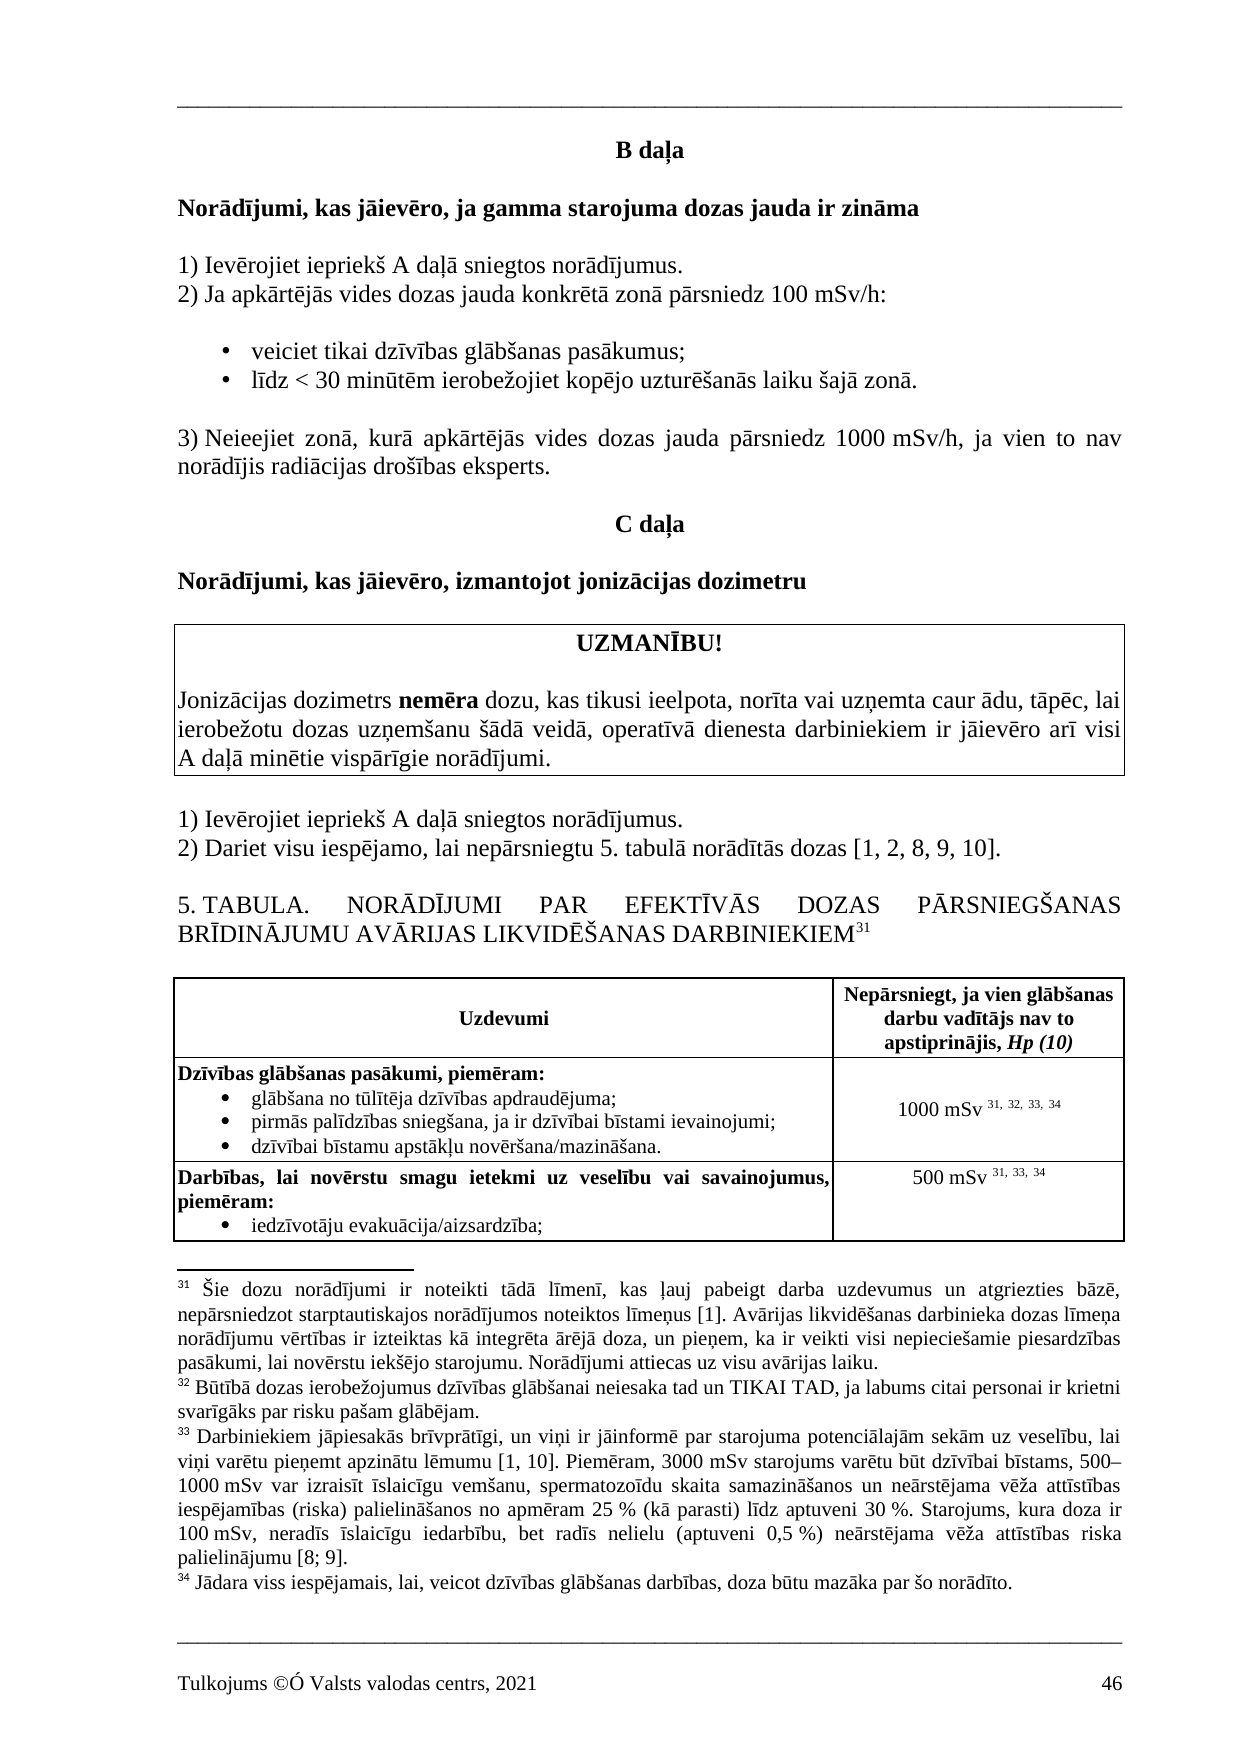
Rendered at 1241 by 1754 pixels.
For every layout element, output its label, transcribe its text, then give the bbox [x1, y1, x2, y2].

table_header UZMANĪBU! Jonizācijas dozimetrs nemēra dozu, kas tikusi ieelpota, norīta vai uzņemta caur ādu, tāpēc, lai ierobežotu dozas uzņemšanu šādā veidā, operatīvā dienesta darbiniekiem ir jāievēro arī visi A daļā minētie vispārīgie norādījumi. [175, 625, 1124, 774]
text 5. TABULA. NORĀDĪJUMI PAR EFEKTĪVĀS DOZAS PĀRSNIEGŠANAS BRĪDINĀJUMU AVĀRIJAS LIKVIDĒŠANAS DARBINIEKIEM [177, 891, 1122, 948]
text 1) Ievērojiet iepriekš A daļā sniegtos norādījumus. [177, 250, 1122, 279]
table_cell 500 mSv 31, 33, 34 [834, 1162, 1123, 1240]
list līdz < 30 minūtēm ierobežojiet kopējo uzturēšanās laiku šajā zonā. [222, 365, 1122, 394]
table_cell 1000 mSv 31, , , [834, 1058, 1123, 1161]
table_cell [175, 1162, 832, 1240]
text 1) Ievērojiet iepriekš A daļā sniegtos norādījumus. [177, 804, 1122, 833]
text 2) Ja apkārtējās vides dozas jauda konkrētā zonā pārsniedz 100 mSv/h: [177, 279, 1122, 308]
subtitle C daļa [177, 509, 1122, 538]
table_header Uzdevumi [175, 979, 832, 1057]
text 3) Neieejiet zonā, kurā apkārtējās vides dozas jauda pārsniedz 1000 mSv/h, ja vien to nav norādījis radiācijas drošības eksperts. [177, 423, 1122, 480]
subtitle B daļa [177, 135, 1122, 164]
table_cell Dzīvības glābšanas pasākumi, piemēram: glābšana no tūlītēja dzīvības apdraudējuma; pirmās palīdzības sniegšana, ja ir dzīvībai bīstami ievainojumi; dzīvībai bīstamu apstākļu novēršana/mazināšana. [175, 1058, 832, 1161]
text 2) Dariet visu iespējamo, lai nepārsniegtu 5. tabulā norādītās dozas [1, 2, 8, 9, 10]. [177, 833, 1122, 862]
text Norādījumi, kas jāievēro, ja gamma starojuma dozas jauda ir zināma [177, 193, 1122, 221]
table_header Nepārsniegt, ja vien glābšanas darbu vadītājs nav to apstiprinājis, Hp (10) [834, 979, 1123, 1057]
text Norādījumi, kas jāievēro, izmantojot jonizācijas dozimetru [177, 566, 1122, 595]
list veiciet tikai dzīvības glābšanas pasākumus; [222, 336, 1122, 365]
